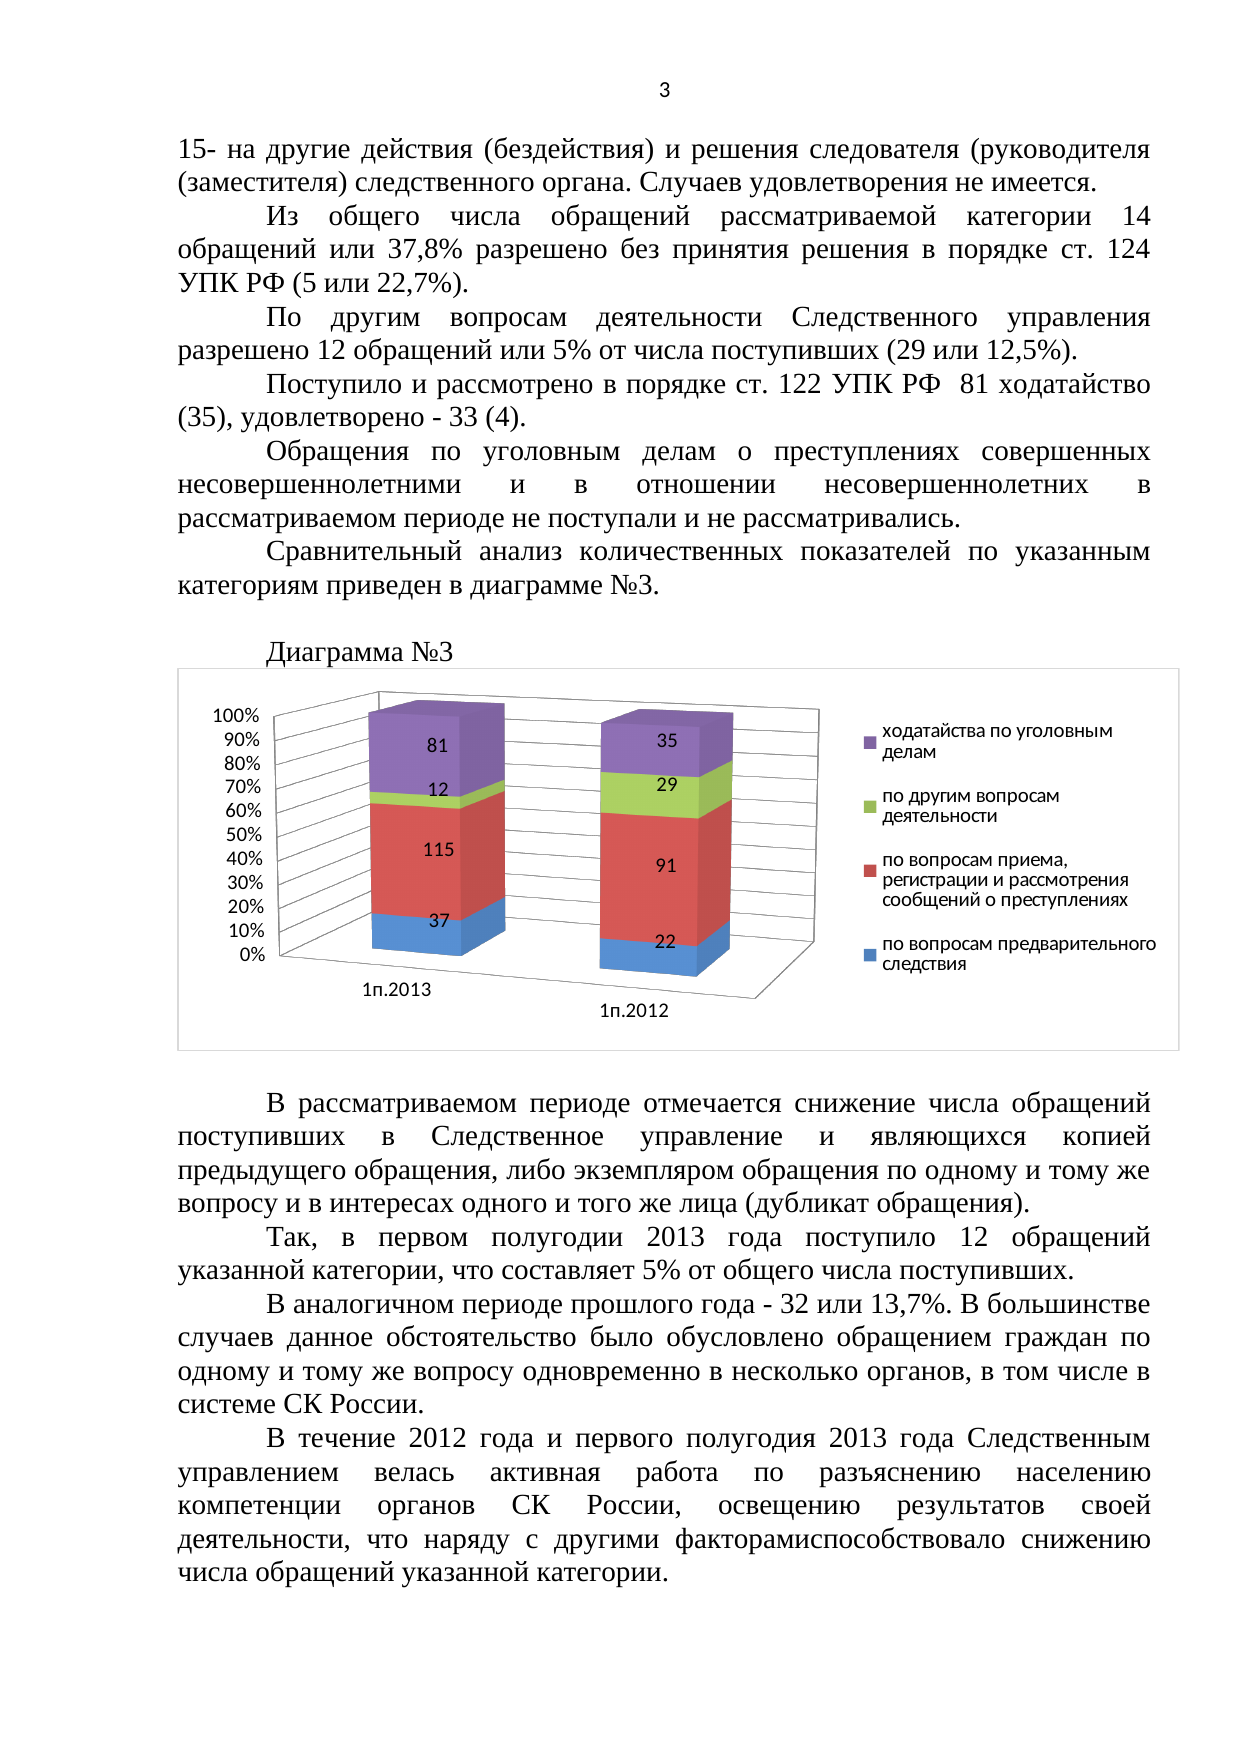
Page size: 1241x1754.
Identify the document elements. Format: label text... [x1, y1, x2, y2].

text Сравнительный анализ количественных показателей по указанным категориям приведен в диаграмме №3. [177, 533, 1152, 601]
text Из общего числа обращений рассматриваемой категории 14 обращений или 37,8% разрешено без принятия решения в порядке ст. 124 УПК РФ (5 или 22,7%). [177, 198, 1152, 299]
text Обращения по уголовным делам о преступлениях совершенных несовершеннолетними и в отношении несовершеннолетних в рассматриваемом периоде не поступали и не рассматривались. [177, 433, 1152, 533]
text Диаграмма №3 [177, 634, 1152, 668]
text В течение 2012 года и первого полугодия 2013 года Следственным управлением велась активная работа по разъяснению населению компетенции органов СК России, освещению результатов своей деятельности, что наряду с другими факторамиспособствовало снижению числа обращений указанной категории. [177, 1420, 1152, 1588]
text В рассматриваемом периоде отмечается снижение числа обращений поступивших в Следственное управление и являющихся копией предыдущего обращения, либо экземпляром обращения по одному и тому же вопросу и в интересах одного и того же лица (дубликат обращения). [177, 1085, 1152, 1219]
text По другим вопросам деятельности Следственного управления разрешено 12 обращений или 5% от числа поступивших (29 или 12,5%). [177, 299, 1152, 366]
text Поступило и рассмотрено в порядке ст. 122 УПК РФ 81 ходатайство (35), удовлетворено - 33 (4). [177, 366, 1152, 433]
text В аналогичном периоде прошлого года - 32 или 13,7%. В большинстве случаев данное обстоятельство было обусловлено обращением граждан по одному и тому же вопросу одновременно в несколько органов, в том числе в системе СК России. [177, 1286, 1152, 1420]
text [177, 131, 1152, 198]
text Так, в первом полугодии 2013 года поступило 12 обращений указанной категории, что составляет 5% от общего числа поступивших. [177, 1219, 1152, 1286]
